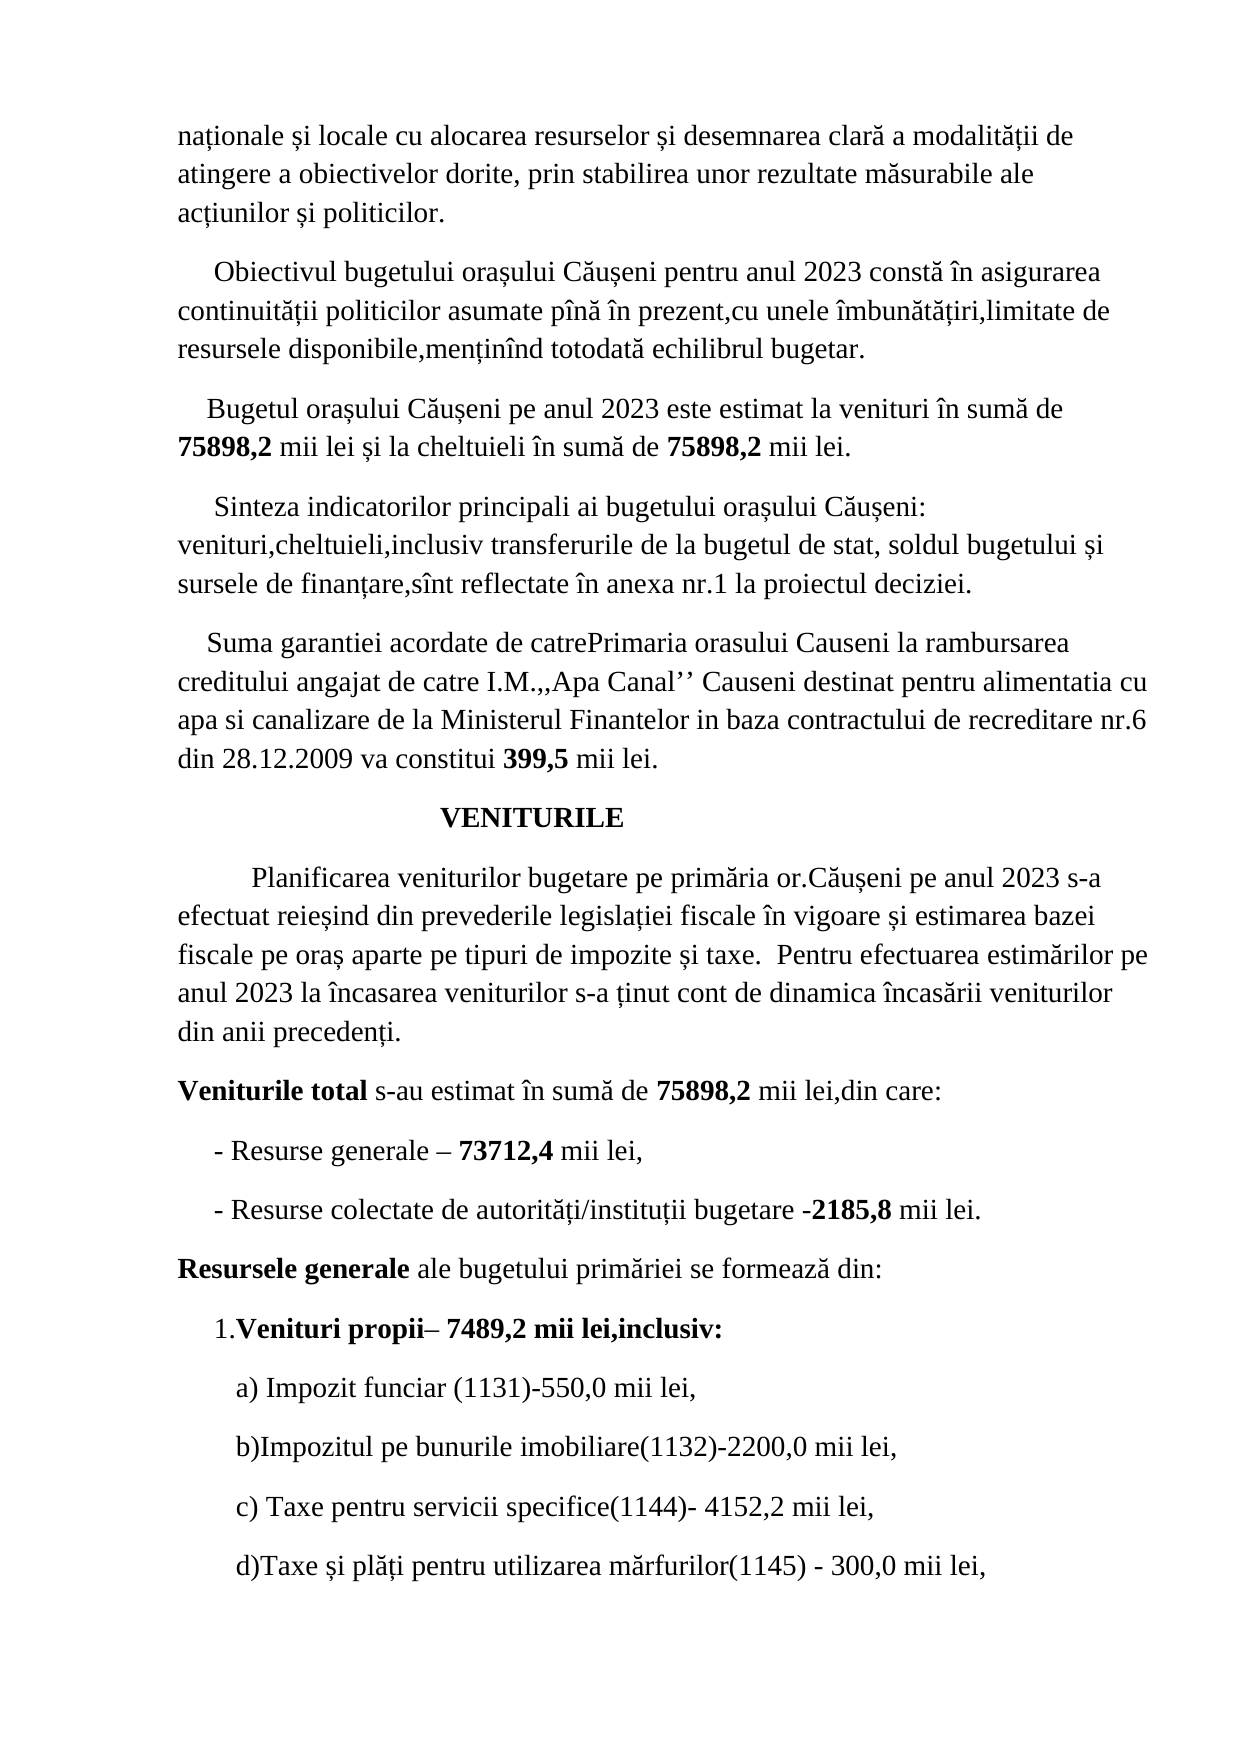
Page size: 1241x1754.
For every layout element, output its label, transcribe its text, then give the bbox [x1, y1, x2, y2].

text Suma garantiei acordate de catrePrimaria orasului Causeni la rambursarea creditului angajat de catre I.M.,,Apa Canal’’ Causeni destinat pentru alimentatia cu apa si canalizare de la Ministerul Finantelor in baza contractului de recreditare nr.6 din 28.12.2009 va constitui 399,5 mii lei. [177, 625, 1152, 774]
text Veniturile total s-au estimat în sumă de 75898,2 mii lei,din care: [177, 1073, 1152, 1107]
text Bugetul orașului Căușeni pe anul 2023 este estimat la venituri în sumă de 75898,2 mii lei și la cheltuieli în sumă de 75898,2 mii lei. [177, 391, 1152, 463]
text Obiectivul bugetului orașului Căușeni pentru anul 2023 constă în asigurarea continuității politicilor asumate pînă în prezent,cu unele îmbunătățiri,limitate de resursele disponibile,menținînd totodată echilibrul bugetar. [177, 254, 1152, 365]
text 1.Venituri propii– 7489,2 mii lei,inclusiv: [177, 1311, 1152, 1344]
text d)Taxe și plăți pentru utilizarea mărfurilor(1145) - 300,0 mii lei, [177, 1548, 1152, 1582]
text Planificarea veniturilor bugetare pe primăria or.Căușeni pe anul 2023 s-a efectuat reieșind din prevederile legislației fiscale în vigoare și estimarea bazei fiscale pe oraș aparte pe tipuri de impozite și taxe. Pentru efectuarea estimărilor pe anul 2023 la încasarea veniturilor s-a ținut cont de dinamica încasării veniturilor din anii precedenți. [177, 860, 1152, 1047]
text VENITURILE [177, 800, 1152, 834]
text Resursele generale ale bugetului primăriei se formează din: [177, 1251, 1152, 1285]
text - Resurse colectate de autorități/instituții bugetare -2185,8 mii lei. [177, 1192, 1152, 1226]
text Sinteza indicatorilor principali ai bugetului orașului Căușeni: venituri,cheltuieli,inclusiv transferurile de la bugetul de stat, soldul bugetului și sursele de finanțare,sînt reflectate în anexa nr.1 la proiectul deciziei. [177, 489, 1152, 599]
text - Resurse generale – 73712,4 mii lei, [177, 1133, 1152, 1166]
text a) Impozit funciar (1131)-550,0 mii lei, [177, 1370, 1152, 1404]
text b)Impozitul pe bunurile imobiliare(1132)-2200,0 mii lei, [177, 1429, 1152, 1463]
text c) Taxe pentru servicii specifice(1144)- 4152,2 mii lei, [177, 1489, 1152, 1522]
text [177, 118, 1152, 229]
